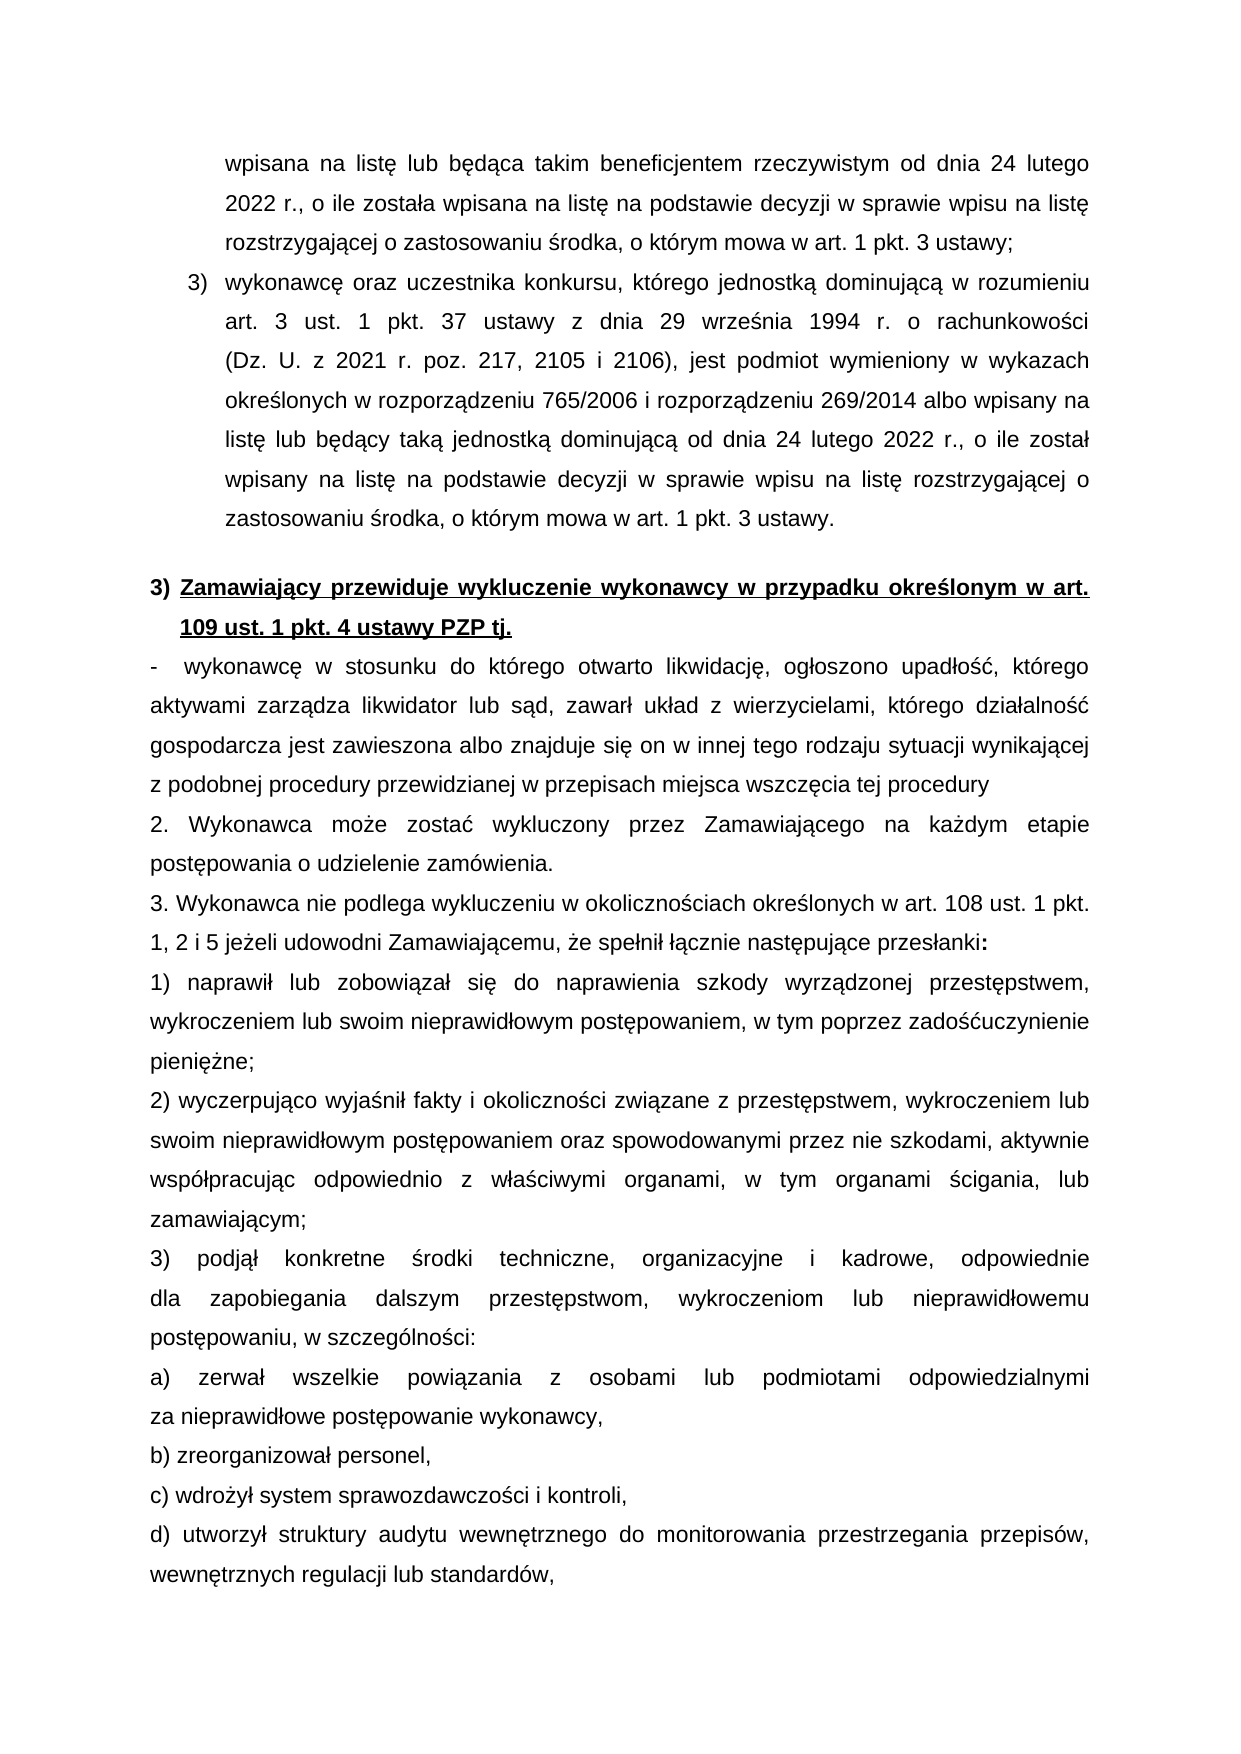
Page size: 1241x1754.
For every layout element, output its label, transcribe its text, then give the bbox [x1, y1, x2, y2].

text 1) naprawił lub zobowiązał się do naprawienia szkody wyrządzonej przestępstwem, wykroczeniem lub swoim nieprawidłowym postępowaniem, w tym poprzez zadośćuczynienie pieniężne; [150, 969, 1090, 1074]
text - wykonawcę w stosunku do którego otwarto likwidację, ogłoszono upadłość, którego aktywami zarządza likwidator lub sąd, zawarł układ z wierzycielami, którego działalność gospodarcza jest zawieszona albo znajduje się on w innej tego rodzaju sytuacji wynikającej z podobnej procedury przewidzianej w przepisach miejsca wszczęcia tej procedury [150, 653, 1090, 798]
text 3) podjął konkretne środki techniczne, organizacyjne i kadrowe, odpowiednie dla zapobiegania dalszym przestępstwom, wykroczeniom lub nieprawidłowemu postępowaniu, w szczególności: [150, 1245, 1090, 1350]
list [187, 150, 1090, 255]
text d) utworzył struktury audytu wewnętrznego do monitorowania przestrzegania przepisów, wewnętrznych regulacji lub standardów, [150, 1521, 1090, 1587]
list wykonawcę oraz uczestnika konkursu, którego jednostką dominującą w rozumieniu art. 3 ust. 1 pkt. 37 ustawy z dnia 29 września 1994 r. o rachunkowości (Dz. U. z 2021 r. poz. 217, 2105 i 2106), jest podmiot wymieniony w wykazach określonych w rozporządzeniu 765/2006 i rozporządzeniu 269/2014 albo wpisany na listę lub będący taką jednostką dominującą od dnia 24 lutego 2022 r., o ile został wpisany na listę na podstawie decyzji w sprawie wpisu na listę rozstrzygającej o zastosowaniu środka, o którym mowa w art. 1 pkt. 3 ustawy. [187, 268, 1090, 532]
text 2) wyczerpująco wyjaśnił fakty i okoliczności związane z przestępstwem, wykroczeniem lub swoim nieprawidłowym postępowaniem oraz spowodowanymi przez nie szkodami, aktywnie współpracując odpowiednio z właściwymi organami, w tym organami ścigania, lub zamawiającym; [150, 1087, 1090, 1232]
text b) zreorganizował personel, [150, 1442, 1090, 1469]
text c) wdrożył system sprawozdawczości i kontroli, [150, 1482, 1090, 1508]
text 3) Zamawiający przewiduje wykluczenie wykonawcy w przypadku określonym w art. 109 ust. 1 pkt. 4 ustawy PZP tj. [150, 574, 1090, 640]
text 3. Wykonawca nie podlega wykluczeniu w okolicznościach określonych w art. 108 ust. 1 pkt. 1, 2 i 5 jeżeli udowodni Zamawiającemu, że spełnił łącznie następujące przesłanki: [150, 890, 1090, 956]
text 2. Wykonawca może zostać wykluczony przez Zamawiającego na każdym etapie postępowania o udzielenie zamówienia. [150, 811, 1090, 877]
text a) zerwał wszelkie powiązania z osobami lub podmiotami odpowiedzialnymi za nieprawidłowe postępowanie wykonawcy, [150, 1363, 1090, 1429]
